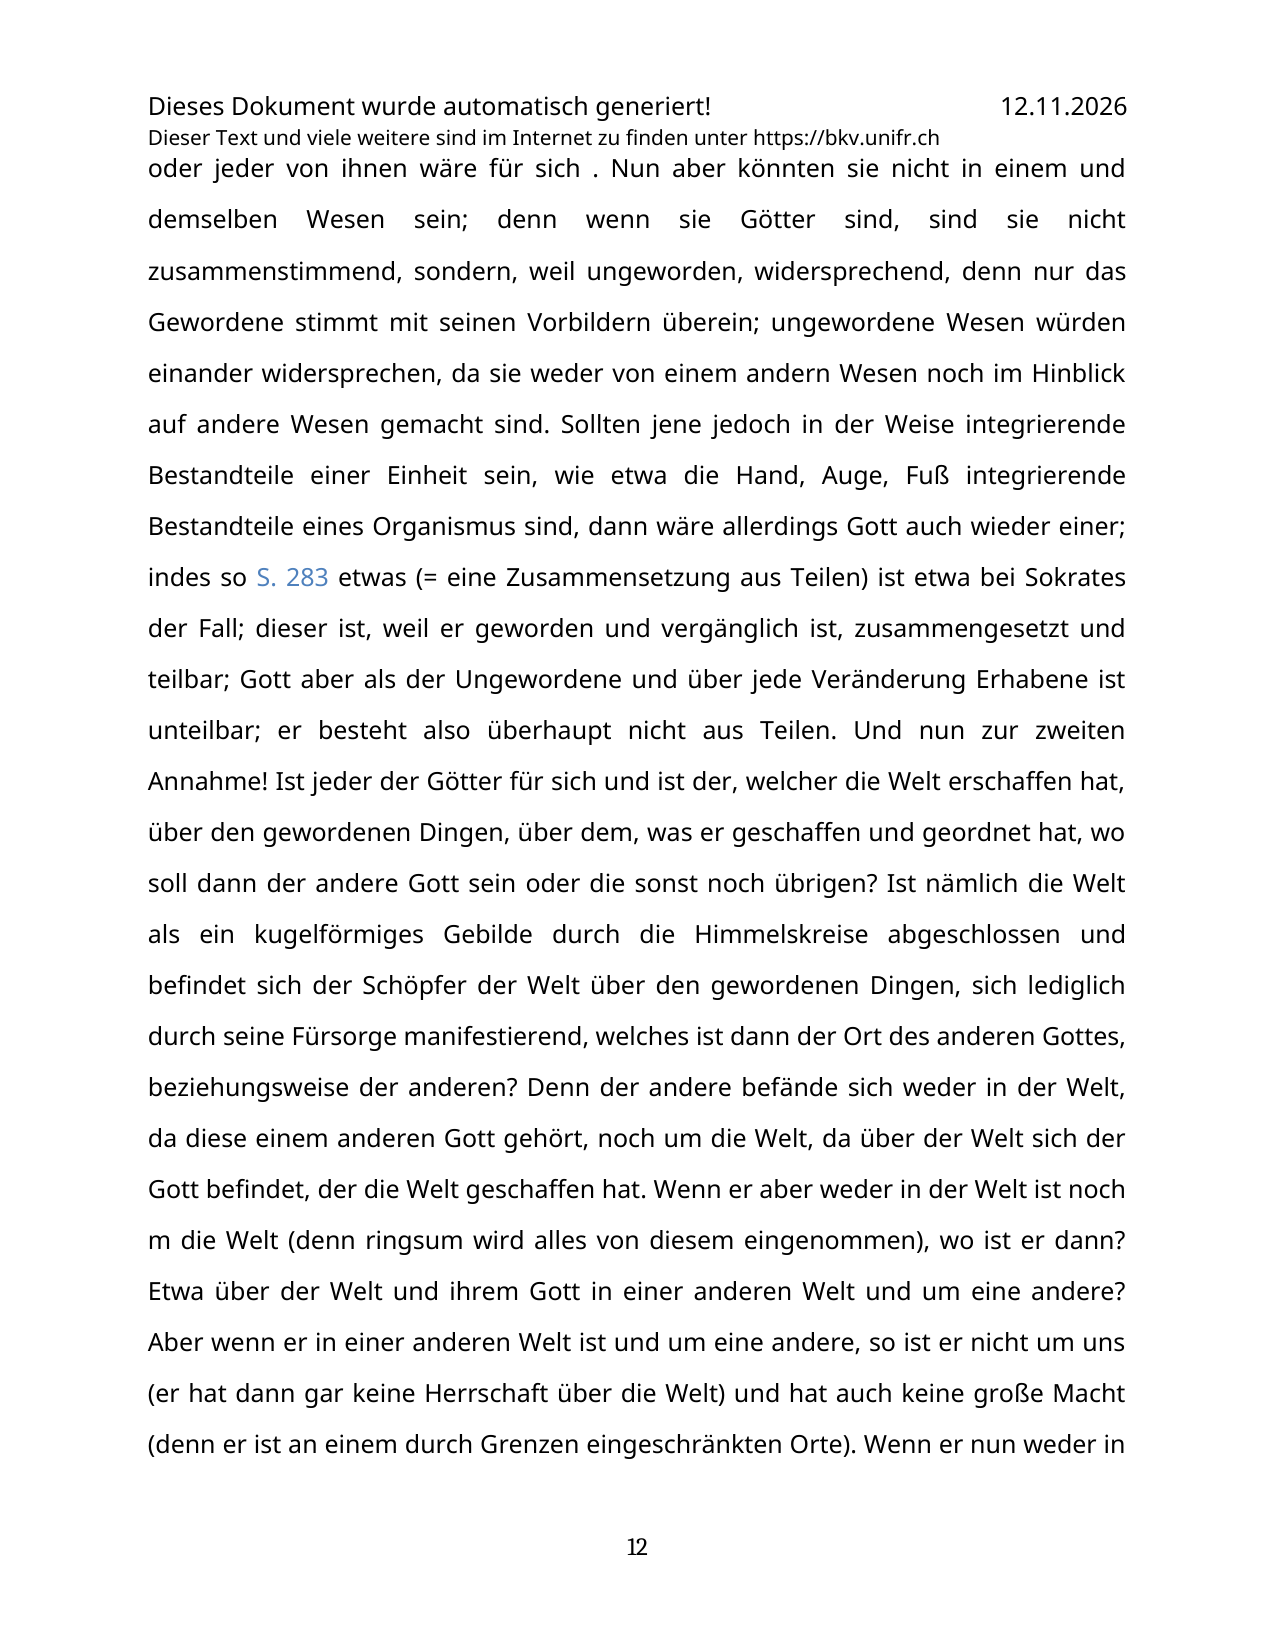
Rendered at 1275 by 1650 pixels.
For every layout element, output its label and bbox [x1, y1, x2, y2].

text [148, 151, 1127, 1461]
